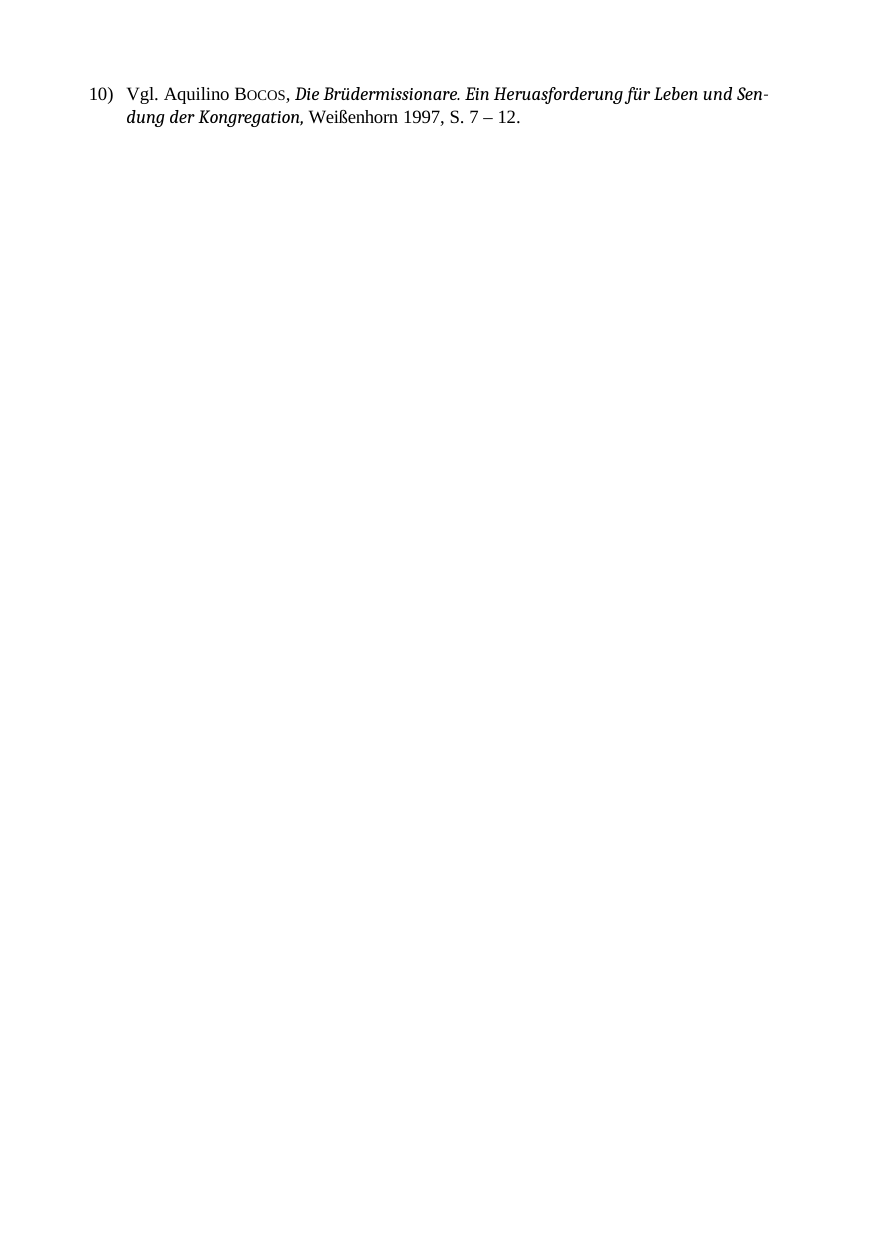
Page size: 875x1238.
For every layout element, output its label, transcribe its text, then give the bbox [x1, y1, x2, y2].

list Vgl. Aquilino BOCOS, Die Brüdermissionare. Ein Heruasforderung für Leben und Sen- dung der Kongregation, Weißenhorn 1997, S. 7 – 12. [88, 83, 787, 128]
